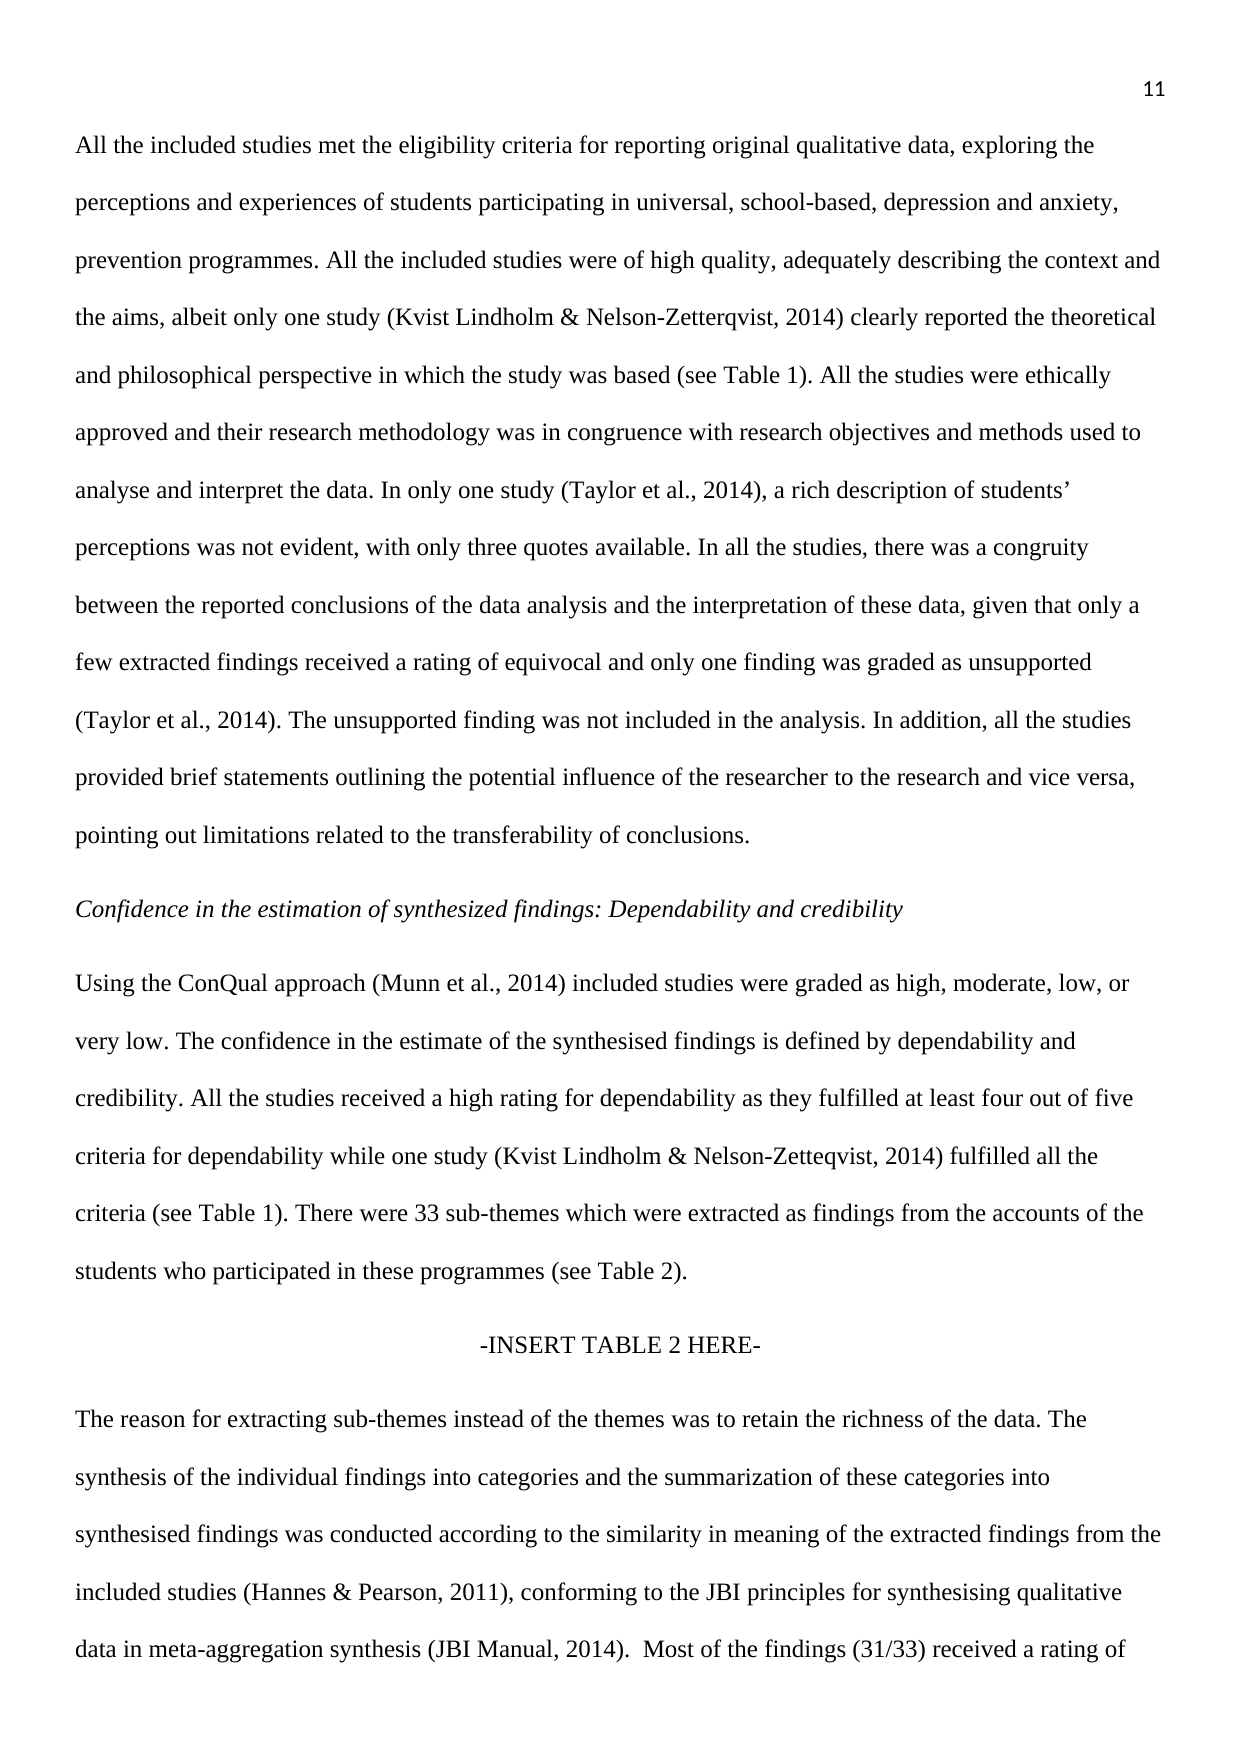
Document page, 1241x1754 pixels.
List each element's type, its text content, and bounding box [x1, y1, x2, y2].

text Confidence in the estimation of synthesized findings: Dependability and credibility [75, 894, 1165, 923]
text All the included studies met the eligibility criteria for reporting original qualitative data, exploring the perceptions and experiences of students participating in universal, school-based, depression and anxiety, prevention programmes. All the included studies were of high quality, adequately describing the context and the aims, albeit only one study (Kvist Lindholm & Nelson-Zetterqvist, 2014) clearly reported the theoretical and philosophical perspective in which the study was based (see Table 1). All the studies were ethically approved and their research methodology was in congruence with research objectives and methods used to analyse and interpret the data. In only one study (Taylor et al., 2014), a rich description of students’ perceptions was not evident, with only three quotes available. In all the studies, there was a congruity between the reported conclusions of the data analysis and the interpretation of these data, given that only a few extracted findings received a rating of equivocal and only one finding was graded as unsupported (Taylor et al., 2014). The unsupported finding was not included in the analysis. In addition, all the studies provided brief statements outlining the potential influence of the researcher to the research and vice versa, pointing out limitations related to the transferability of conclusions. [75, 130, 1165, 849]
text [75, 1404, 1165, 1663]
text Using the ConQual approach (Munn et al., 2014) included studies were graded as high, moderate, low, or very low. The confidence in the estimate of the synthesised findings is defined by dependability and credibility. All the studies received a high rating for dependability as they fulfilled at least four out of five criteria for dependability while one study (Kvist Lindholm & Nelson-Zetteqvist, 2014) fulfilled all the criteria (see Table 1). There were 33 sub-themes which were extracted as findings from the accounts of the students who participated in these programmes (see Table 2). [75, 968, 1165, 1284]
text -INSERT TABLE 2 HERE- [75, 1330, 1165, 1359]
